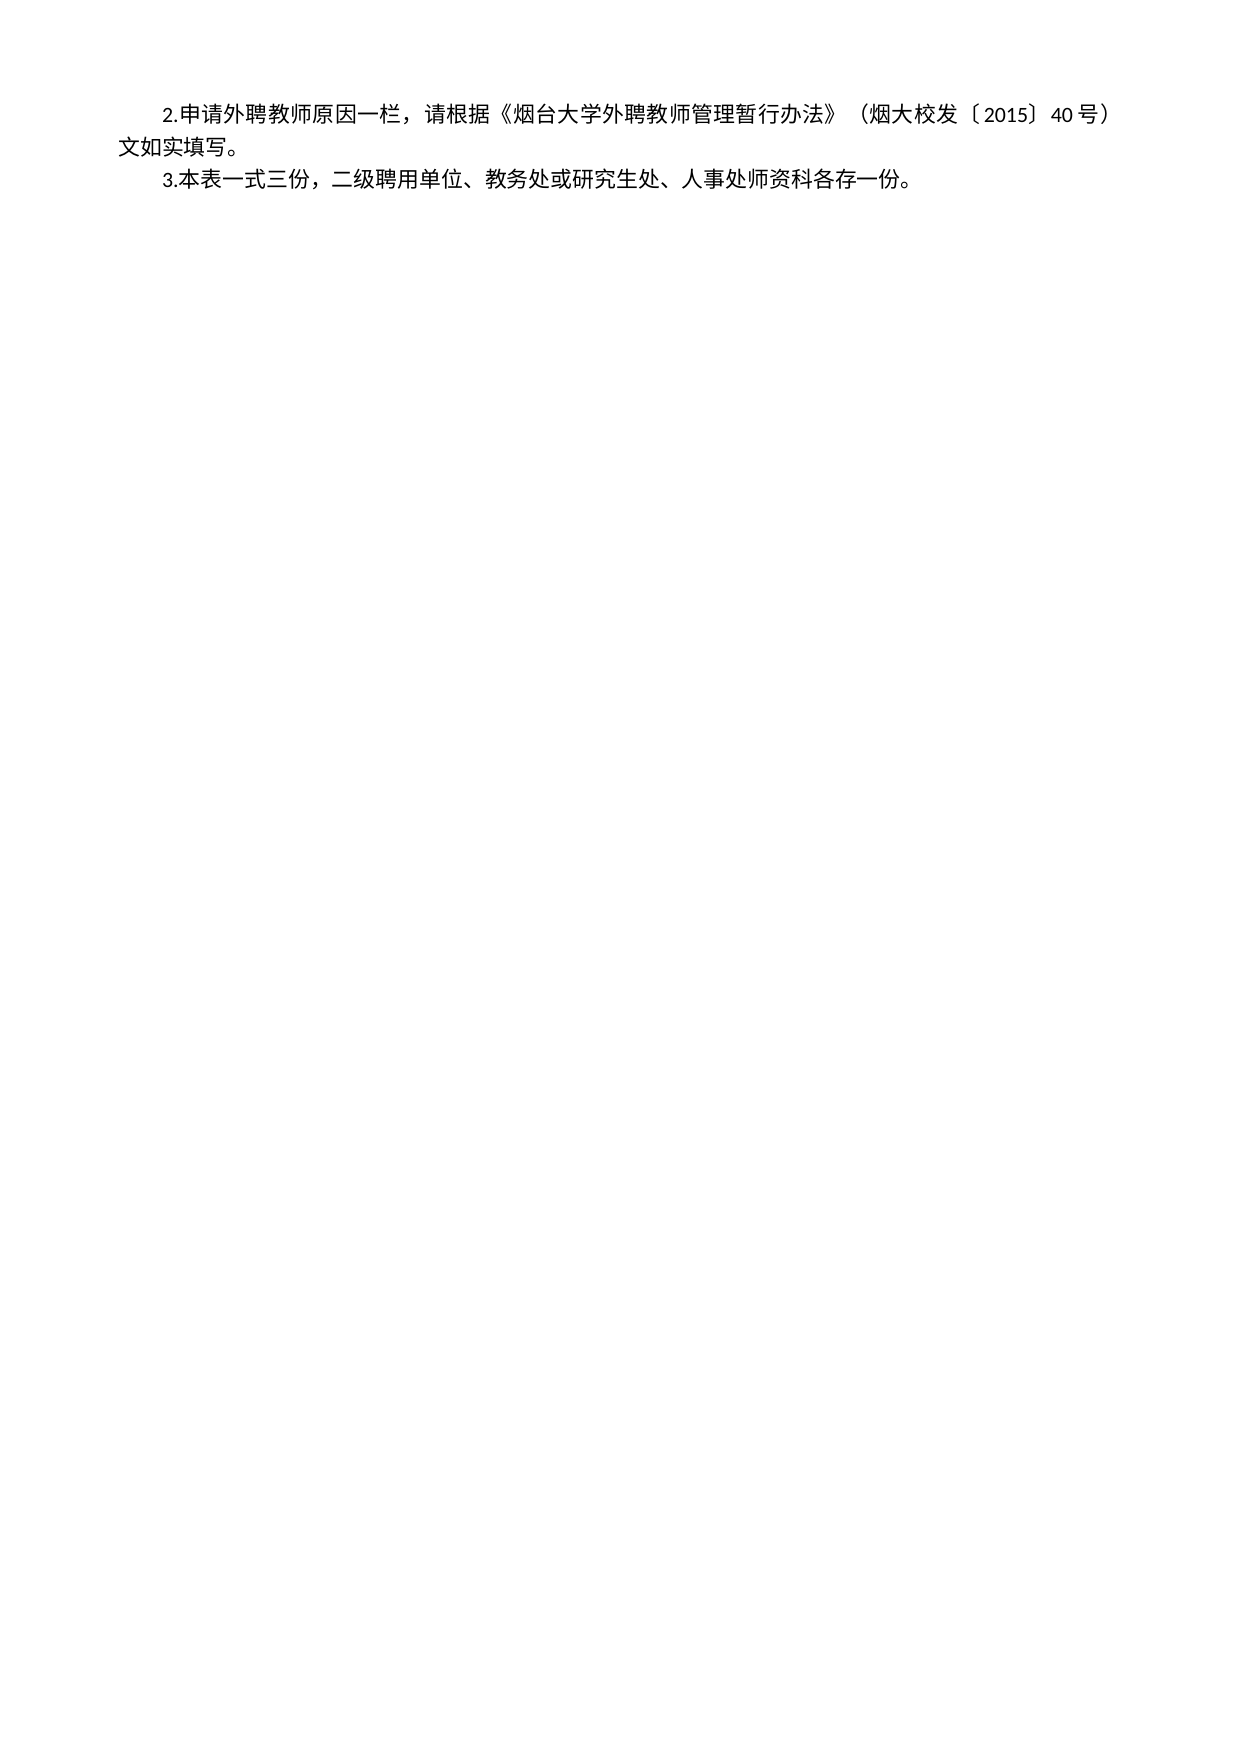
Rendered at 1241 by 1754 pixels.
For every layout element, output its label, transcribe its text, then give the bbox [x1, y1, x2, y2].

text 3.本表一式三份，二级聘用单位、教务处或研究生处、人事处师资科各存一份。 [118, 162, 1122, 194]
text 2.申请外聘教师原因一栏，请根据《烟台大学外聘教师管理暂行办法》（烟大校发〔2015〕40号）文如实填写。 [118, 97, 1122, 162]
